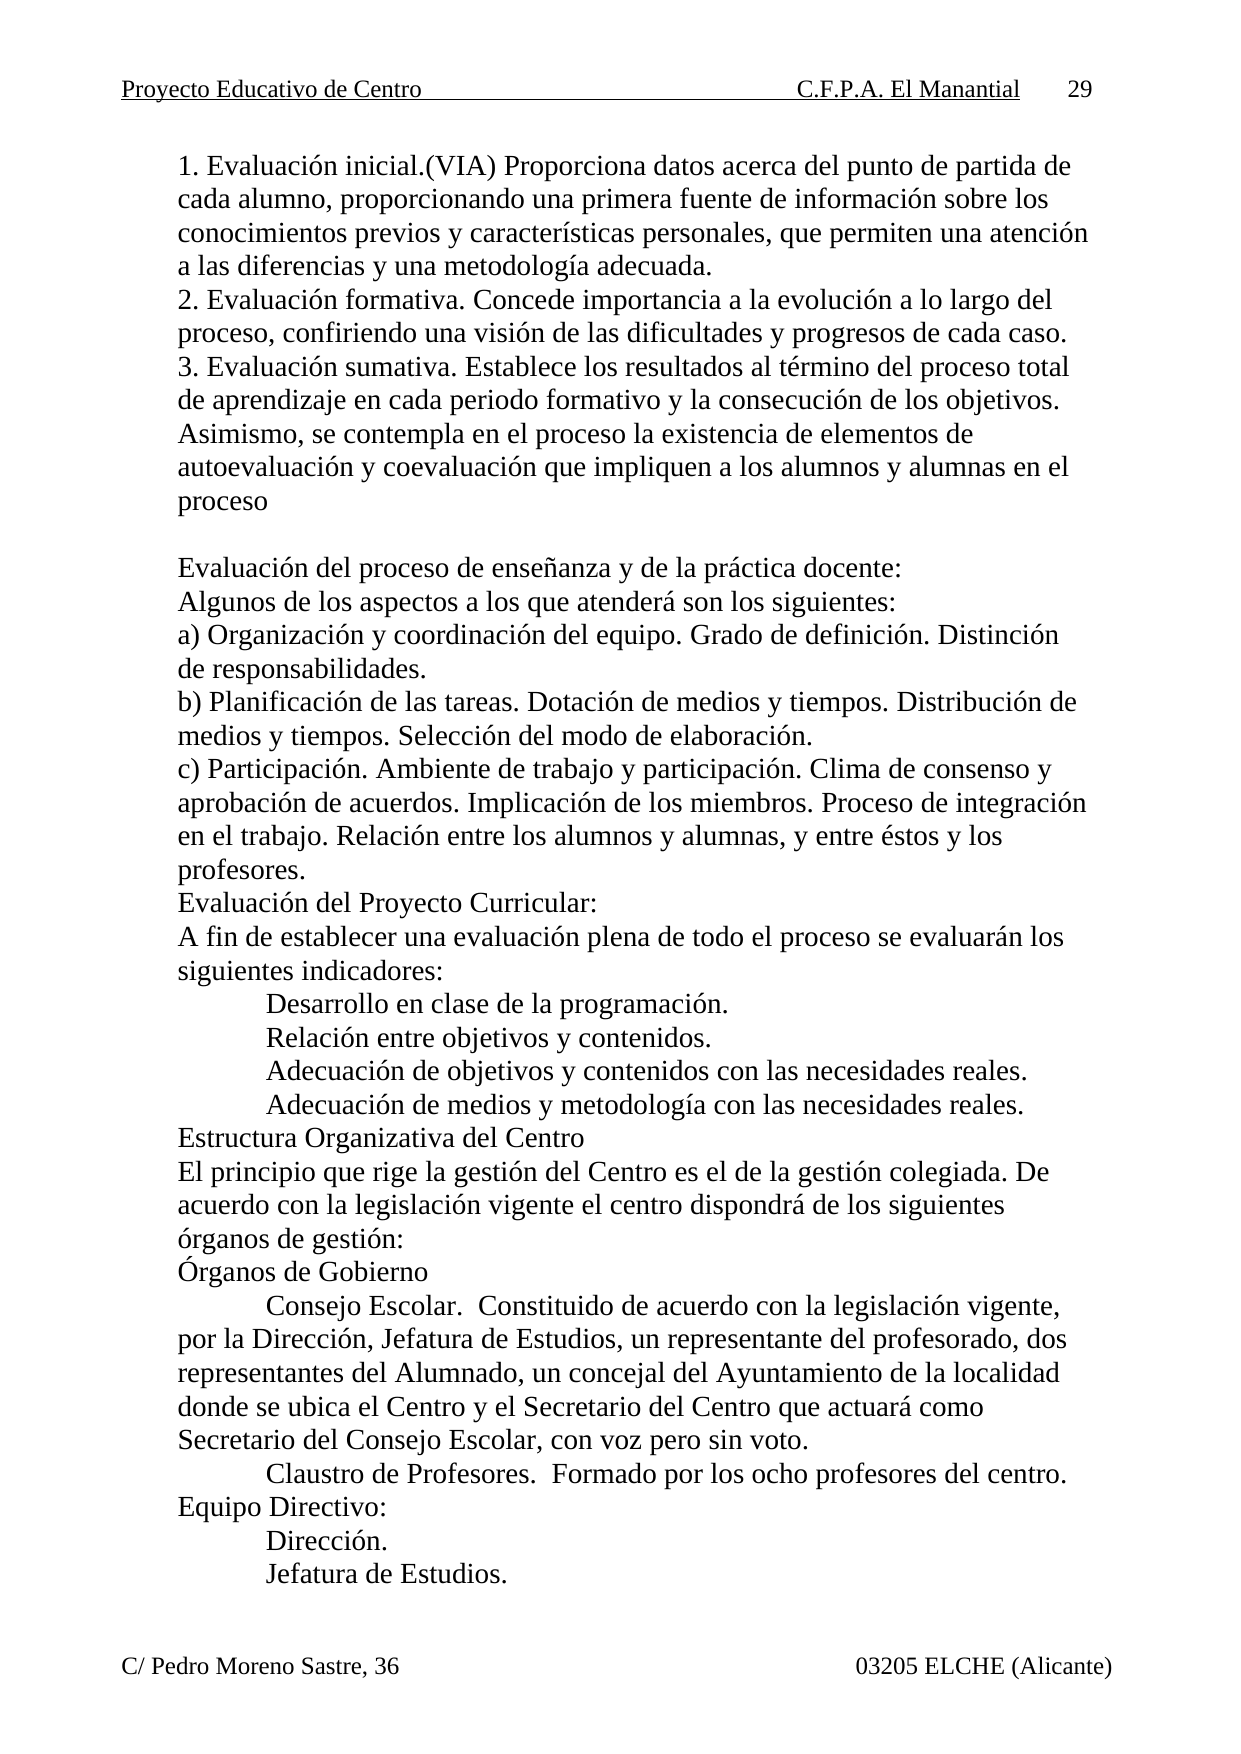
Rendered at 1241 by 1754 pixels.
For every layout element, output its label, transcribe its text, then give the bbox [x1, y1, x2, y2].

text  Desarrollo en clase de la programación. [177, 986, 1092, 1020]
text  Claustro de Profesores. Formado por los ocho profesores del centro. [177, 1456, 1092, 1489]
text 1. Evaluación inicial.(VIA) Proporciona datos acerca del punto de partida de cada alumno, proporcionando una primera fuente de información sobre los conocimientos previos y características personales, que permiten una atención a las diferencias y una metodología adecuada. [177, 148, 1092, 282]
text Equipo Directivo: [177, 1489, 1092, 1523]
text A fin de establecer una evaluación plena de todo el proceso se evaluarán los siguientes indicadores: [177, 919, 1092, 986]
text 3. Evaluación sumativa. Establece los resultados al término del proceso total de aprendizaje en cada periodo formativo y la consecución de los objetivos. [177, 349, 1092, 416]
text b) Planificación de las tareas. Dotación de medios y tiempos. Distribución de medios y tiempos. Selección del modo de elaboración. [177, 684, 1092, 751]
text  Jefatura de Estudios. [177, 1556, 1092, 1590]
text a) Organización y coordinación del equipo. Grado de definición. Distinción de responsabilidades. [177, 617, 1092, 684]
text  Adecuación de objetivos y contenidos con las necesidades reales. [177, 1053, 1092, 1087]
text  Relación entre objetivos y contenidos. [177, 1020, 1092, 1053]
text Algunos de los aspectos a los que atenderá son los siguientes: [177, 584, 1092, 617]
text El principio que rige la gestión del Centro es el de la gestión colegiada. De acuerdo con la legislación vigente el centro dispondrá de los siguientes órganos de gestión: [177, 1154, 1092, 1254]
text Órganos de Gobierno [177, 1254, 1092, 1288]
text Evaluación del proceso de enseñanza y de la práctica docente: [177, 550, 1092, 584]
text  Consejo Escolar. Constituido de acuerdo con la legislación vigente, por la Dirección, Jefatura de Estudios, un representante del profesorado, dos representantes del Alumnado, un concejal del Ayuntamiento de la localidad donde se ubica el Centro y el Secretario del Centro que actuará como Secretario del Consejo Escolar, con voz pero sin voto. [177, 1288, 1092, 1456]
text c) Participación. Ambiente de trabajo y participación. Clima de consenso y aprobación de acuerdos. Implicación de los miembros. Proceso de integración en el trabajo. Relación entre los alumnos y alumnas, y entre éstos y los profesores. [177, 751, 1092, 886]
text  Dirección. [177, 1523, 1092, 1556]
text Evaluación del Proyecto Curricular: [177, 886, 1092, 919]
text  Adecuación de medios y metodología con las necesidades reales. [177, 1087, 1092, 1120]
text Asimismo, se contempla en el proceso la existencia de elementos de autoevaluación y coevaluación que impliquen a los alumnos y alumnas en el proceso [177, 416, 1092, 517]
text 2. Evaluación formativa. Concede importancia a la evolución a lo largo del proceso, confiriendo una visión de las dificultades y progresos de cada caso. [177, 282, 1092, 349]
text Estructura Organizativa del Centro [177, 1120, 1092, 1154]
